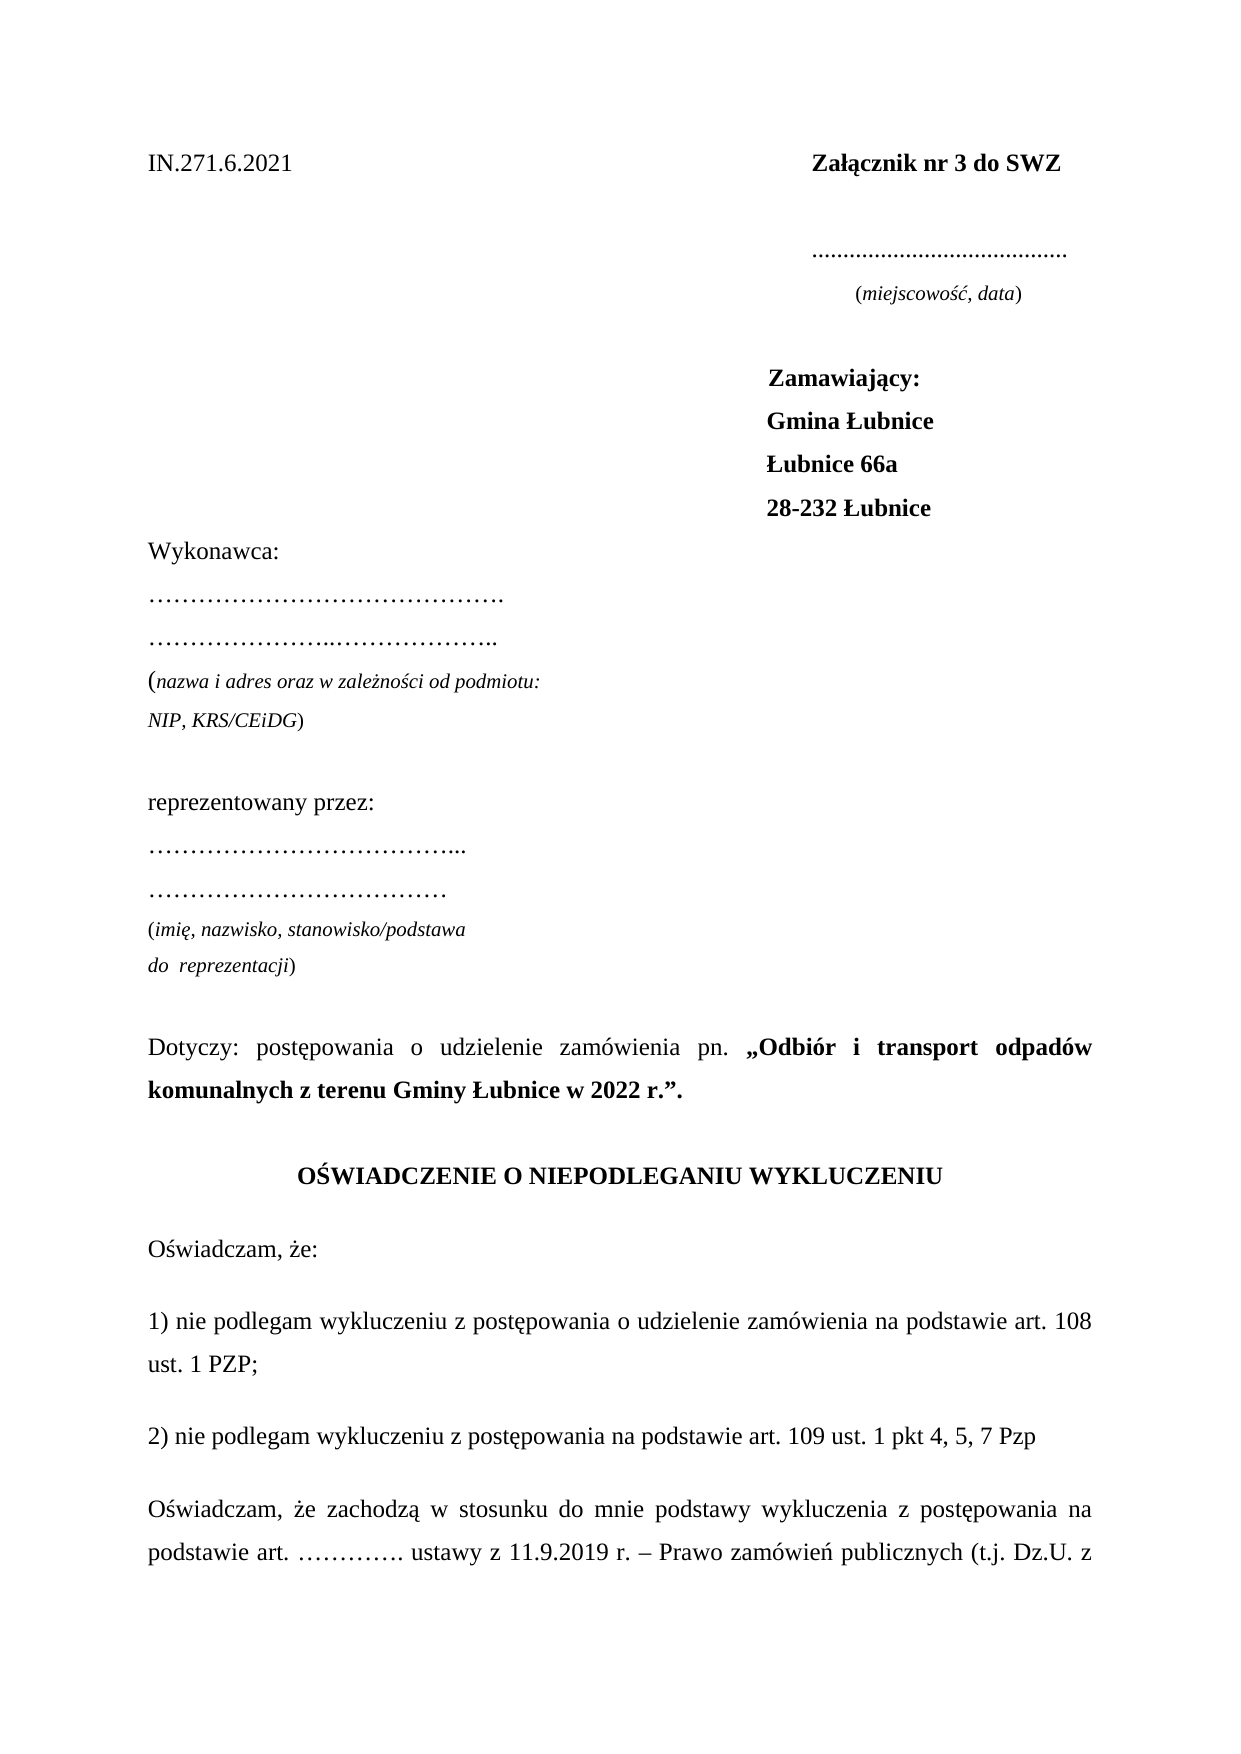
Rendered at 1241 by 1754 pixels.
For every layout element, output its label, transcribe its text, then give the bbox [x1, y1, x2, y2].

text (imię, nazwisko, stanowisko/podstawa do reprezentacji) [148, 917, 472, 977]
text Zamawiający: [694, 363, 1093, 392]
text Łubnice 66a [148, 449, 1093, 478]
subtitle …………………..……………….. [148, 622, 1093, 651]
subtitle OŚWIADCZENIE O NIEPODLEGANIU WYKLUCZENIU [148, 1161, 1093, 1190]
text 2) nie podlegam wykluczeniu z postępowania na podstawie art. 109 ust. 1 pkt 4, 5, 7 Pzp [148, 1421, 1093, 1450]
subtitle ……………………………………. [148, 579, 1093, 608]
text IN.271.6.2021 Załącznik nr 3 do SWZ [148, 148, 1093, 176]
text 1) nie podlegam wykluczeniu z postępowania o udzielenie zamówienia na podstawie art. 108 ust. 1 PZP; [148, 1306, 1093, 1378]
text 28-232 Łubnice [148, 493, 1093, 521]
text Gmina Łubnice [148, 406, 1093, 435]
subtitle Dotyczy: postępowania o udzielenie zamówienia pn. „Odbiór i transport odpadów komunalnych z terenu Gminy Łubnice w 2022 r.”. [148, 1032, 1093, 1104]
subtitle (nazwa i adres oraz w zależności od podmiotu: [148, 665, 1093, 694]
text ………………………………...……………………………… [148, 831, 472, 902]
text Oświadczam, że: [148, 1234, 1093, 1262]
subtitle NIP, KRS/CEiDG) [148, 708, 1093, 732]
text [148, 1494, 1093, 1566]
text reprezentowany przez: [148, 787, 1093, 816]
text ......................................... (miejscowość, data) [768, 234, 1093, 306]
subtitle Wykonawca: [148, 536, 1093, 564]
